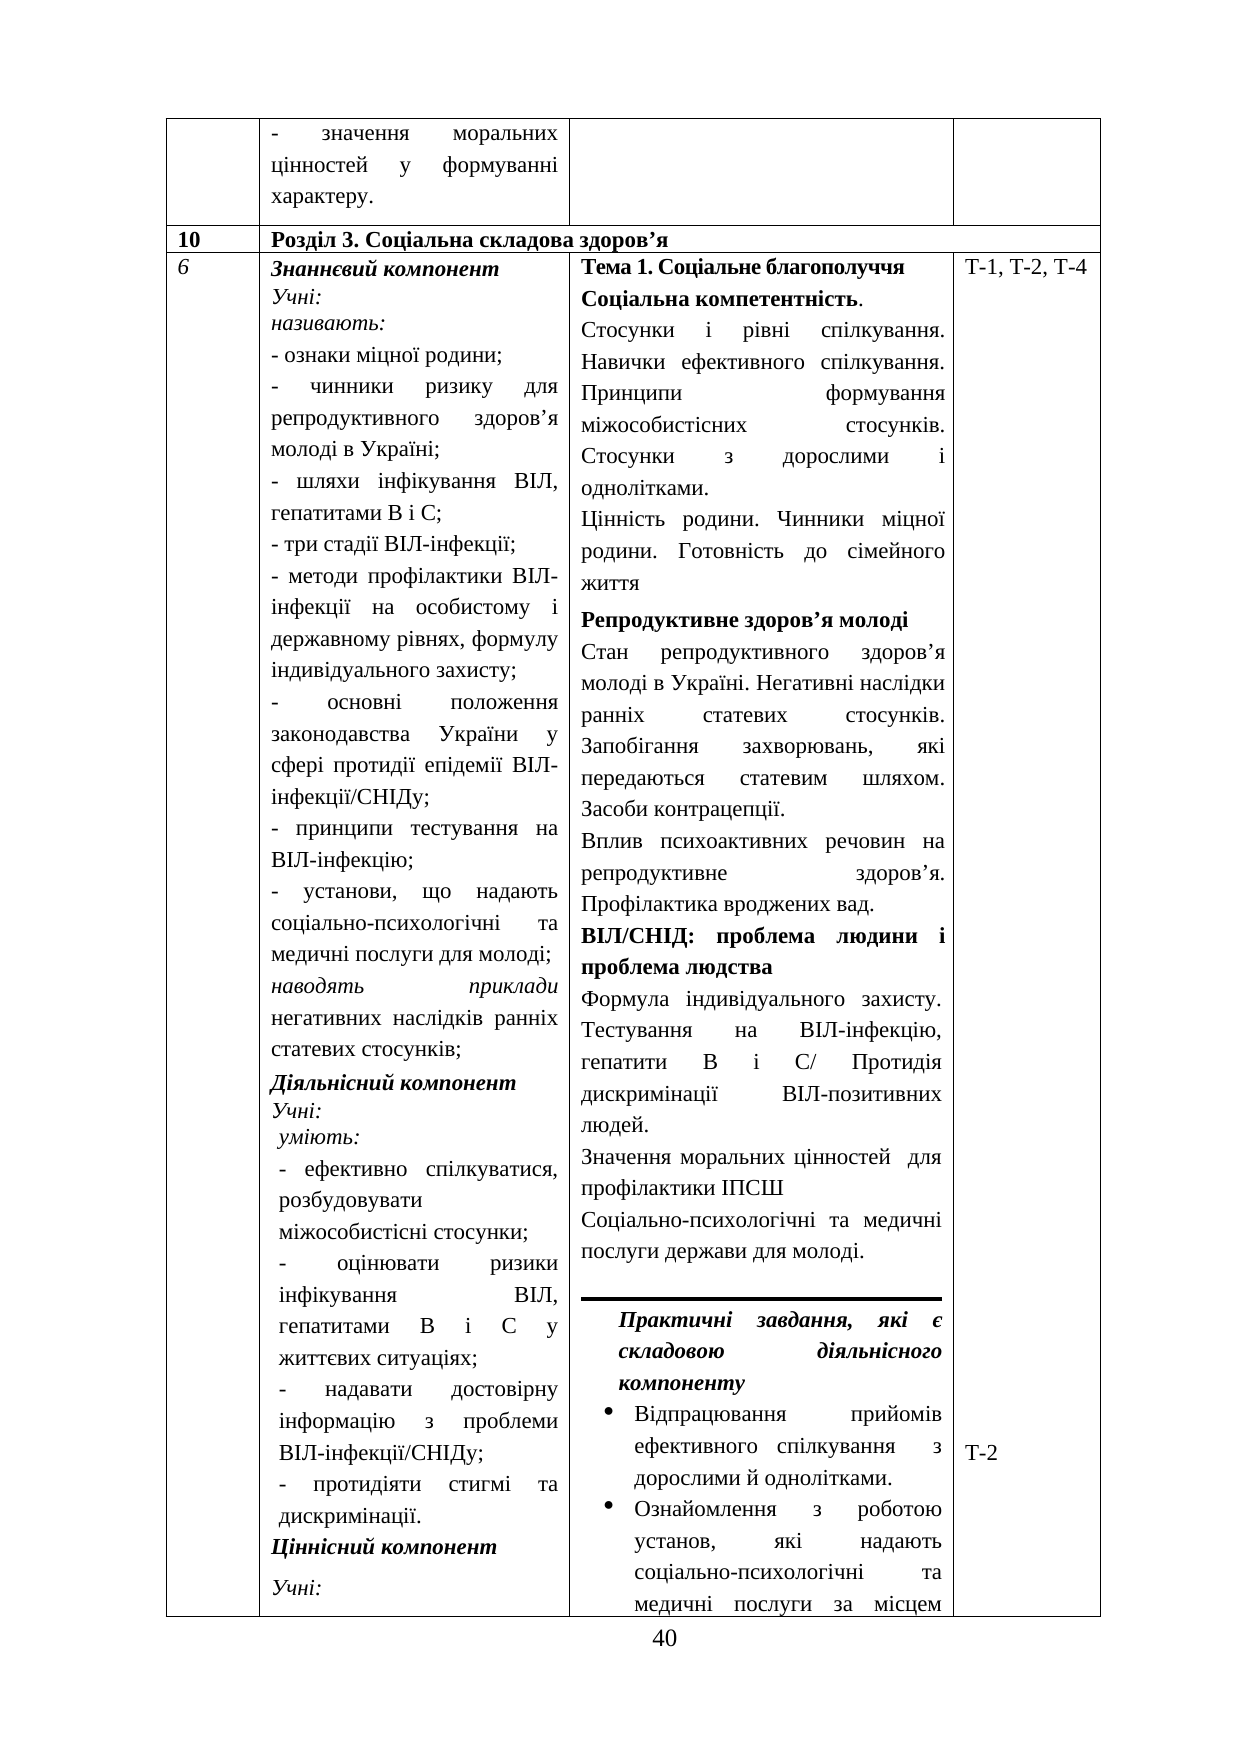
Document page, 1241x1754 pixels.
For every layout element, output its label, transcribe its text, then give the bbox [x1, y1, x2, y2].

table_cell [260, 119, 569, 224]
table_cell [954, 119, 1100, 224]
table_cell Розділ 3. Соціальна складова здоров’я [260, 226, 1100, 252]
table_cell 10 [167, 226, 259, 252]
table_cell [260, 253, 569, 1616]
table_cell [954, 253, 1100, 1616]
table_cell 6 [167, 253, 259, 1616]
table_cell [570, 253, 953, 1616]
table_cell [570, 119, 953, 224]
table_cell [167, 119, 259, 224]
